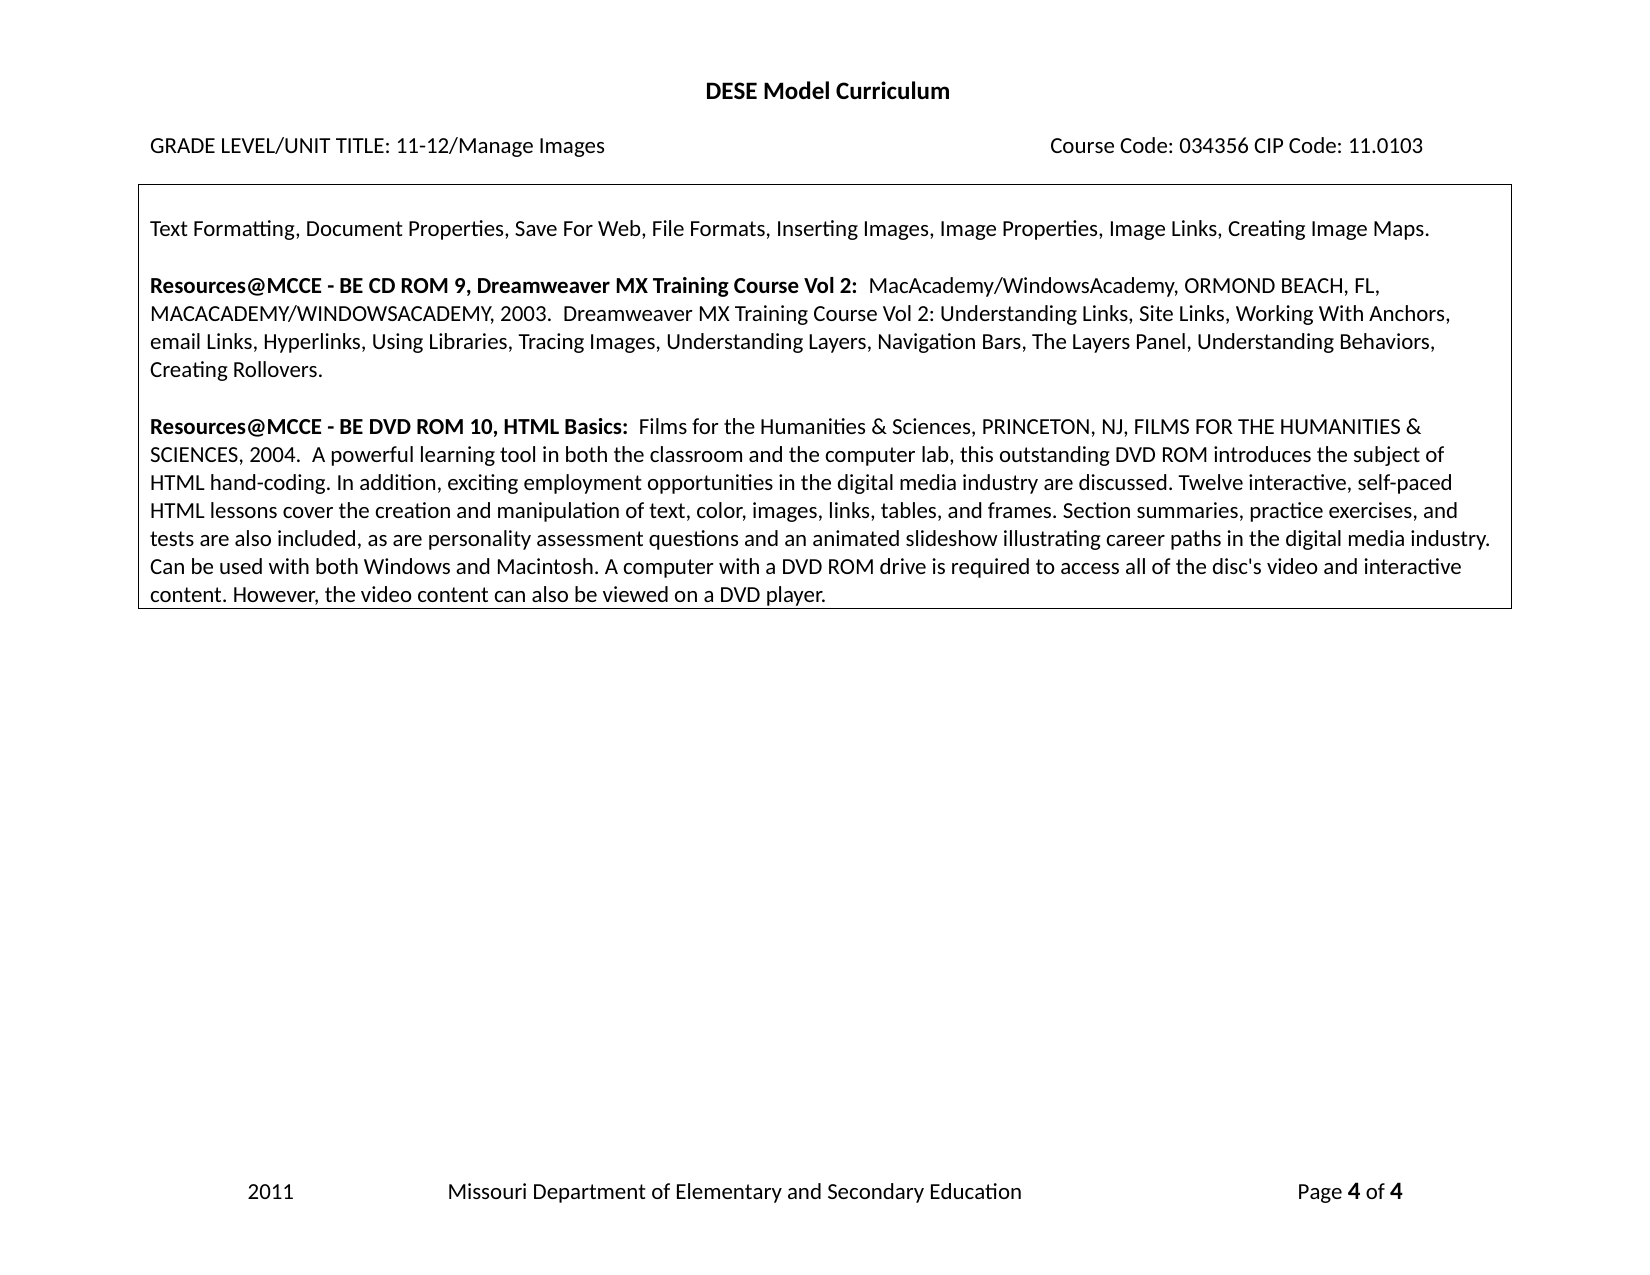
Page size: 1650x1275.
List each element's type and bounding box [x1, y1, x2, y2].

table_cell [139, 185, 1511, 608]
